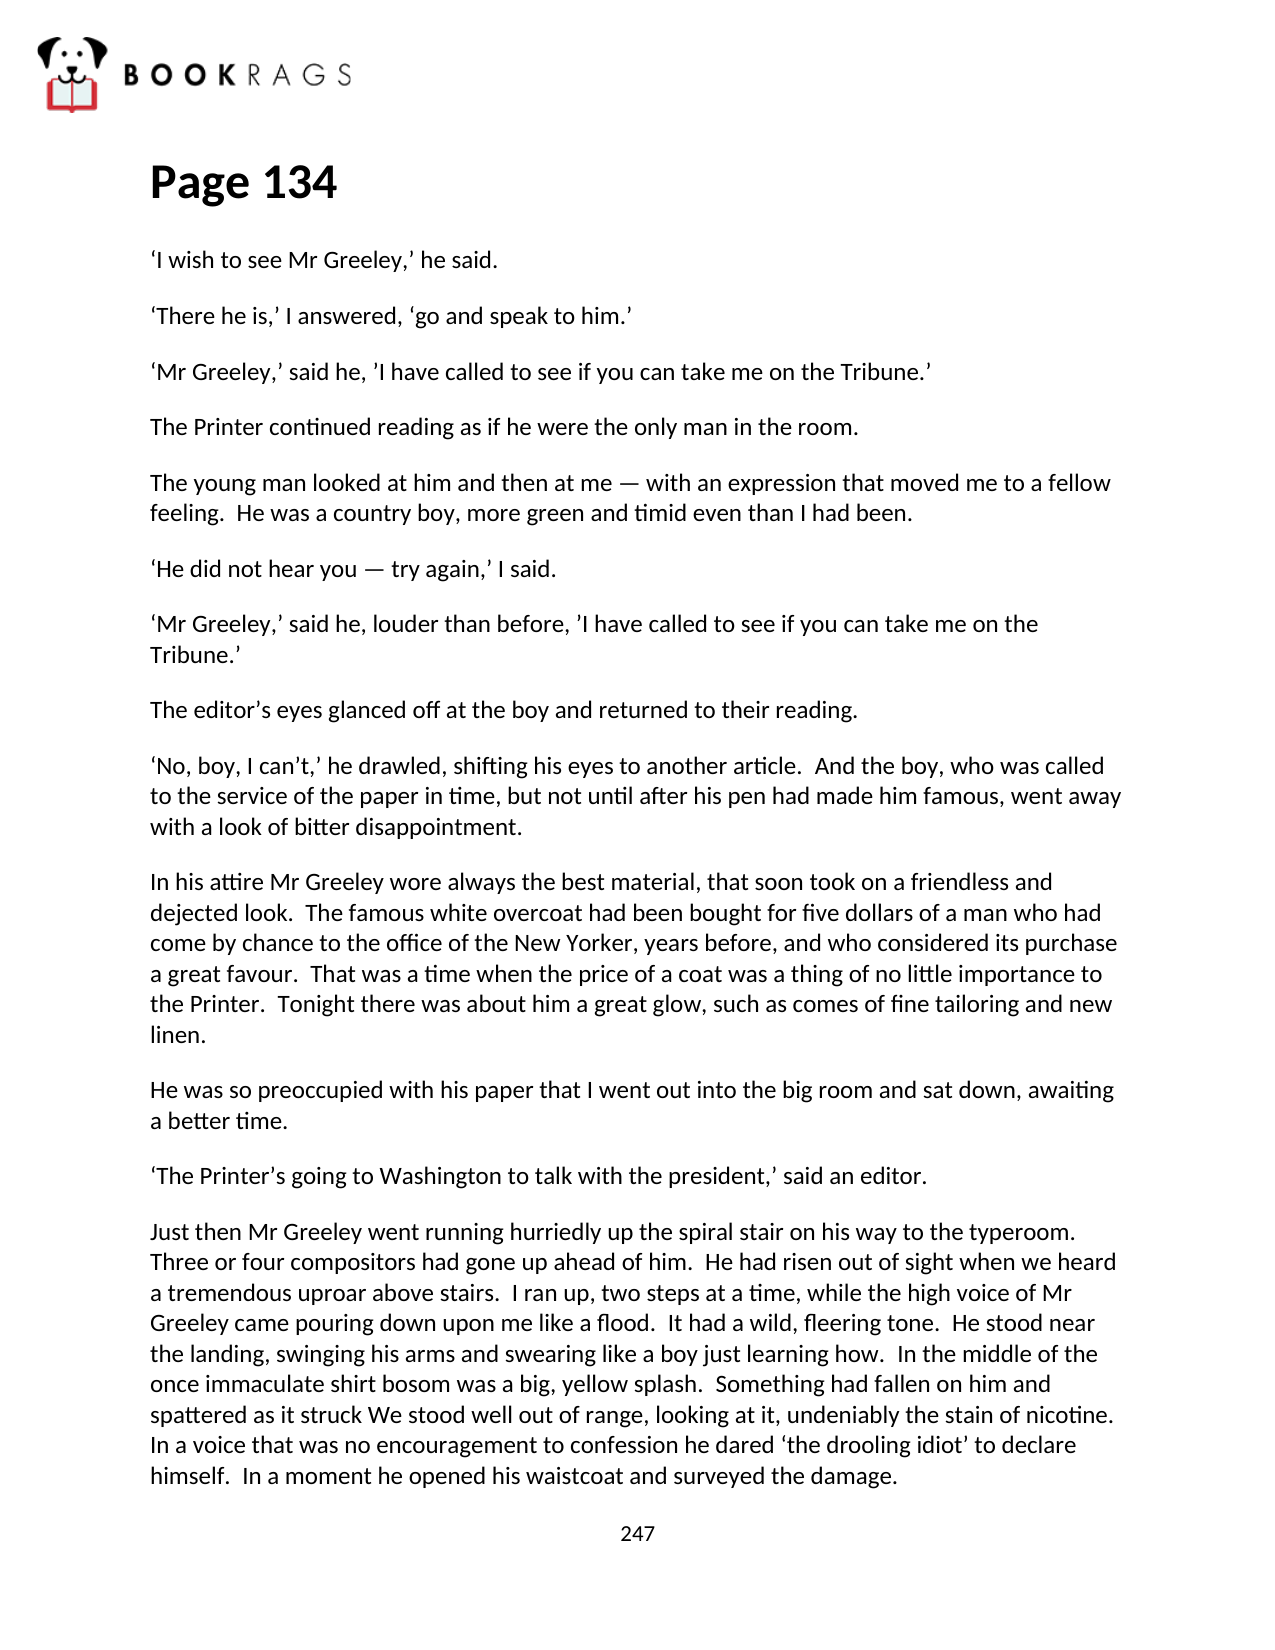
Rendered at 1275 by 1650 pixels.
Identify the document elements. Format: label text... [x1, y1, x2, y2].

text ‘The Printer’s going to Washington to talk with the president,’ said an editor. [150, 1161, 1125, 1191]
text Page 134 [150, 150, 1125, 211]
picture [37, 37, 351, 113]
text ‘He did not hear you — try again,’ I said. [150, 553, 1125, 583]
text The editor’s eyes glanced off at the boy and returned to their reading. [150, 694, 1125, 725]
text ‘Mr Greeley,’ said he, louder than before, ’I have called to see if you can take me on the Tribune.’ [150, 608, 1125, 669]
text The Printer continued reading as if he were the only man in the room. [150, 411, 1125, 442]
text The young man looked at him and then at me — with an expression that moved me to a fellow feeling. He was a country boy, more green and timid even than I had been. [150, 467, 1125, 528]
text Just then Mr Greeley went running hurriedly up the spiral stair on his way to the typeroom. Three or four compositors had gone up ahead of him. He had risen out of sight when we heard a tremendous uproar above stairs. I ran up, two steps at a time, while the high voice of Mr Greeley came pouring down upon me like a flood. It had a wild, fleering tone. He stood near the landing, swinging his arms and swearing like a boy just learning how. In the middle of the once immaculate shirt bosom was a big, yellow splash. Something had fallen on him and spattered as it struck We stood well out of range, looking at it, undeniably the stain of nicotine. In a voice that was no encouragement to confession he dared ‘the drooling idiot’ to declare himself. In a moment he opened his waistcoat and surveyed the damage. [150, 1216, 1125, 1491]
text ‘I wish to see Mr Greeley,’ he said. [150, 244, 1125, 275]
text In his attire Mr Greeley wore always the best material, that soon took on a friendless and dejected look. The famous white overcoat had been bought for five dollars of a man who had come by chance to the office of the New Yorker, years before, and who considered its purchase a great favour. That was a time when the price of a coat was a thing of no little importance to the Printer. Tonight there was about him a great glow, such as comes of fine tailoring and new linen. [150, 866, 1125, 1049]
text ‘No, boy, I can’t,’ he drawled, shifting his eyes to another article. And the boy, who was called to the service of the paper in time, but not until after his pen had made him famous, went away with a look of bitter disappointment. [150, 750, 1125, 841]
text ‘Mr Greeley,’ said he, ’I have called to see if you can take me on the Tribune.’ [150, 356, 1125, 386]
text ‘There he is,’ I answered, ‘go and speak to him.’ [150, 300, 1125, 331]
text He was so preoccupied with his paper that I went out into the big room and sat down, awaiting a better time. [150, 1074, 1125, 1136]
